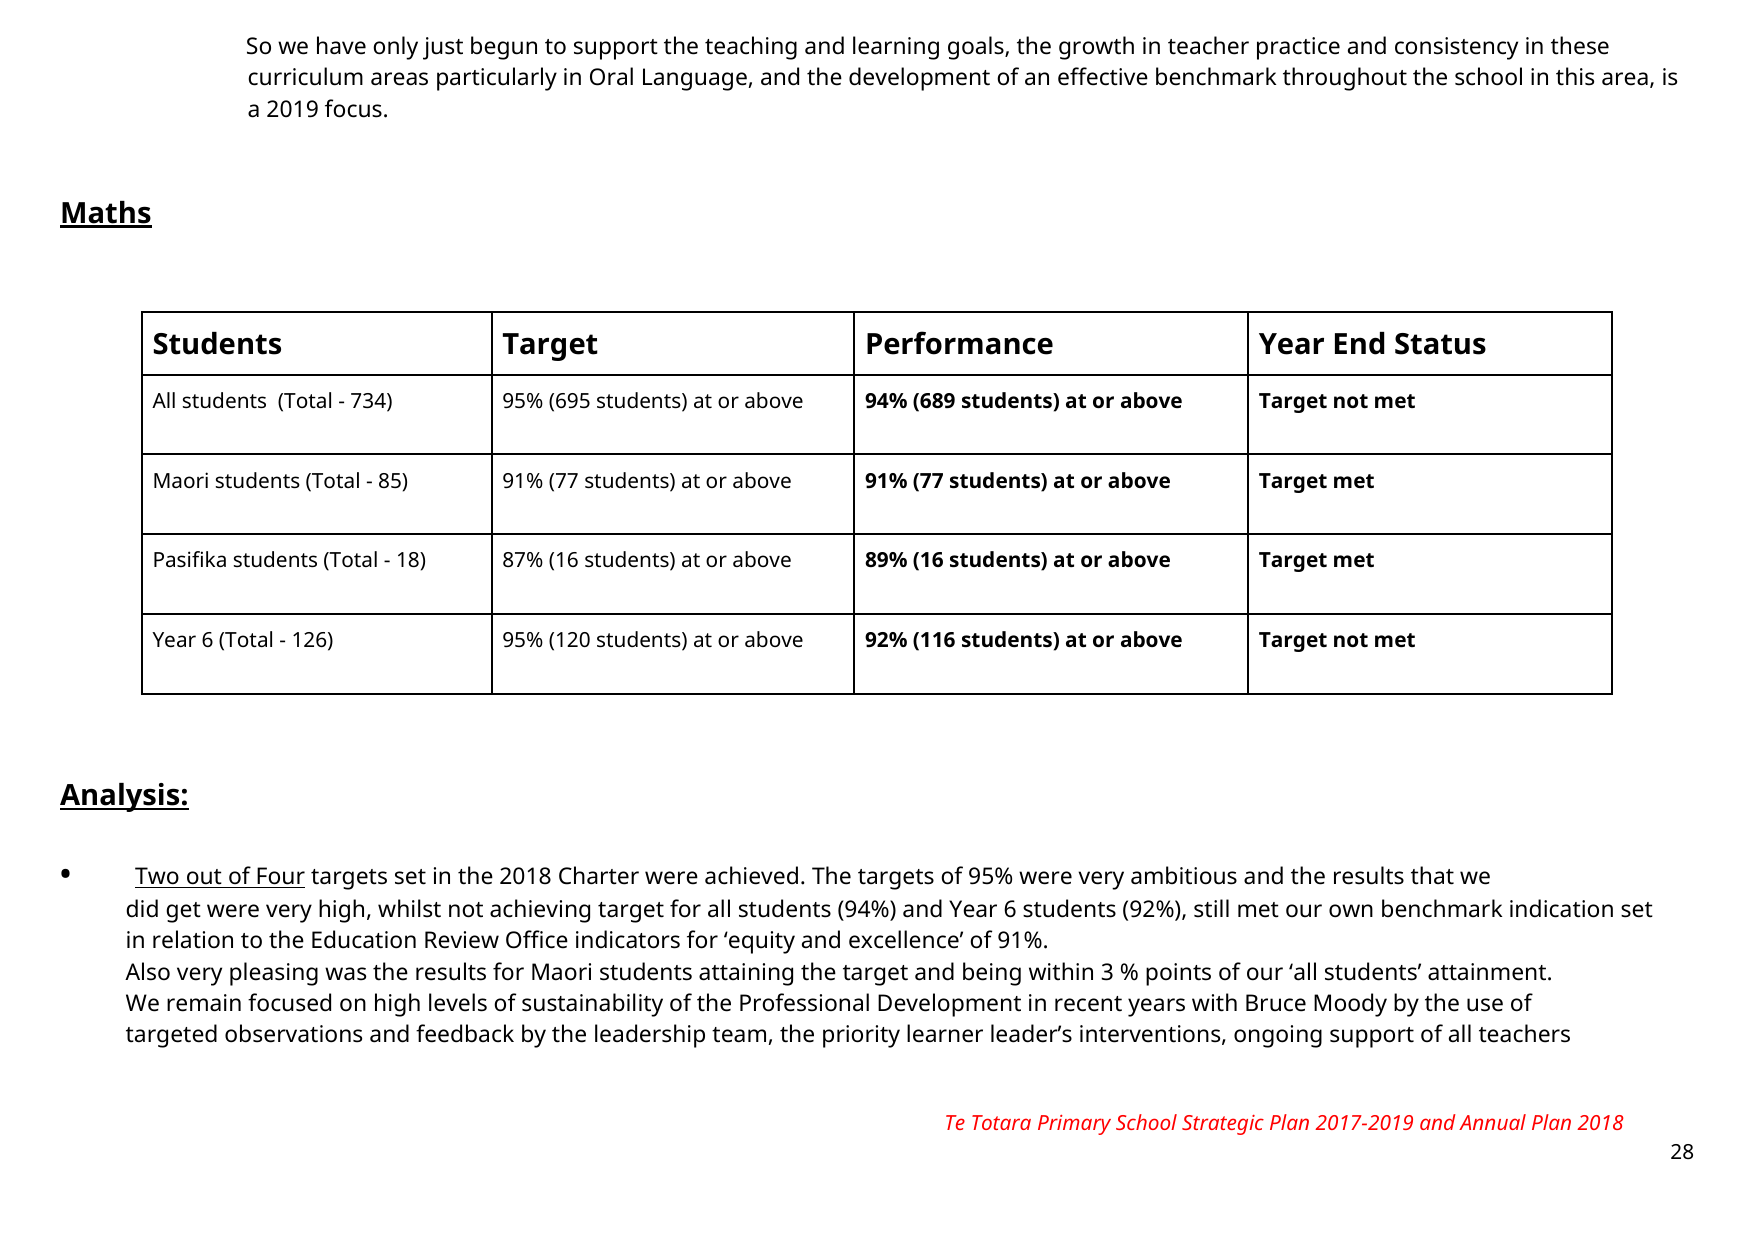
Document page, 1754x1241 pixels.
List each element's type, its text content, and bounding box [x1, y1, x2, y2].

table_cell 91% (77 students) at or above [855, 455, 1247, 533]
table_cell Target not met [1249, 615, 1611, 693]
table_cell 95% (695 students) at or above [493, 376, 853, 453]
table_header Performance [855, 313, 1247, 373]
table_cell All students (Total - 734) [143, 376, 491, 453]
table_cell 87% (16 students) at or above [493, 535, 853, 613]
table_header Year End Status [1249, 313, 1611, 373]
table_header Target [493, 313, 853, 373]
table_cell Target met [1249, 455, 1611, 533]
text Analysis: • Two out of Four targets set in the 2018 Charter were achieved. The targets of 95% were very ambitious and the results that we [60, 774, 1694, 893]
text in relation to the Education Review Office indicators for ‘equity and excellence’ of 91%. [60, 924, 1694, 956]
text Maths [60, 192, 1694, 232]
text So we have only just begun to support the teaching and learning goals, the growth in teacher practice and consistency in these curriculum areas particularly in Oral Language, and the development of an effective benchmark throughout the school in this area, is a 2019 focus. [210, 30, 1694, 124]
text We remain focused on high levels of sustainability of the Professional Development in recent years with Bruce Moody by the use of [60, 987, 1694, 1018]
table_cell 92% (116 students) at or above [855, 615, 1247, 693]
table_cell Target met [1249, 535, 1611, 613]
text Also very pleasing was the results for Maori students attaining the target and being within 3 % points of our ‘all students’ attainment. [60, 956, 1694, 987]
table_cell Maori students (Total - 85) [143, 455, 491, 533]
text targeted observations and feedback by the leadership team, the priority learner leader’s interventions, ongoing support of all teachers [60, 1018, 1694, 1049]
table_cell 95% (120 students) at or above [493, 615, 853, 693]
table_header Students [143, 313, 491, 373]
table_cell 89% (16 students) at or above [855, 535, 1247, 613]
text did get were very high, whilst not achieving target for all students (94%) and Year 6 students (92%), still met our own benchmark indication set [60, 893, 1694, 924]
table_cell Year 6 (Total - 126) [143, 615, 491, 693]
table_cell 94% (689 students) at or above [855, 376, 1247, 453]
table_cell 91% (77 students) at or above [493, 455, 853, 533]
table_cell Pasifika students (Total - 18) [143, 535, 491, 613]
table_cell Target not met [1249, 376, 1611, 453]
